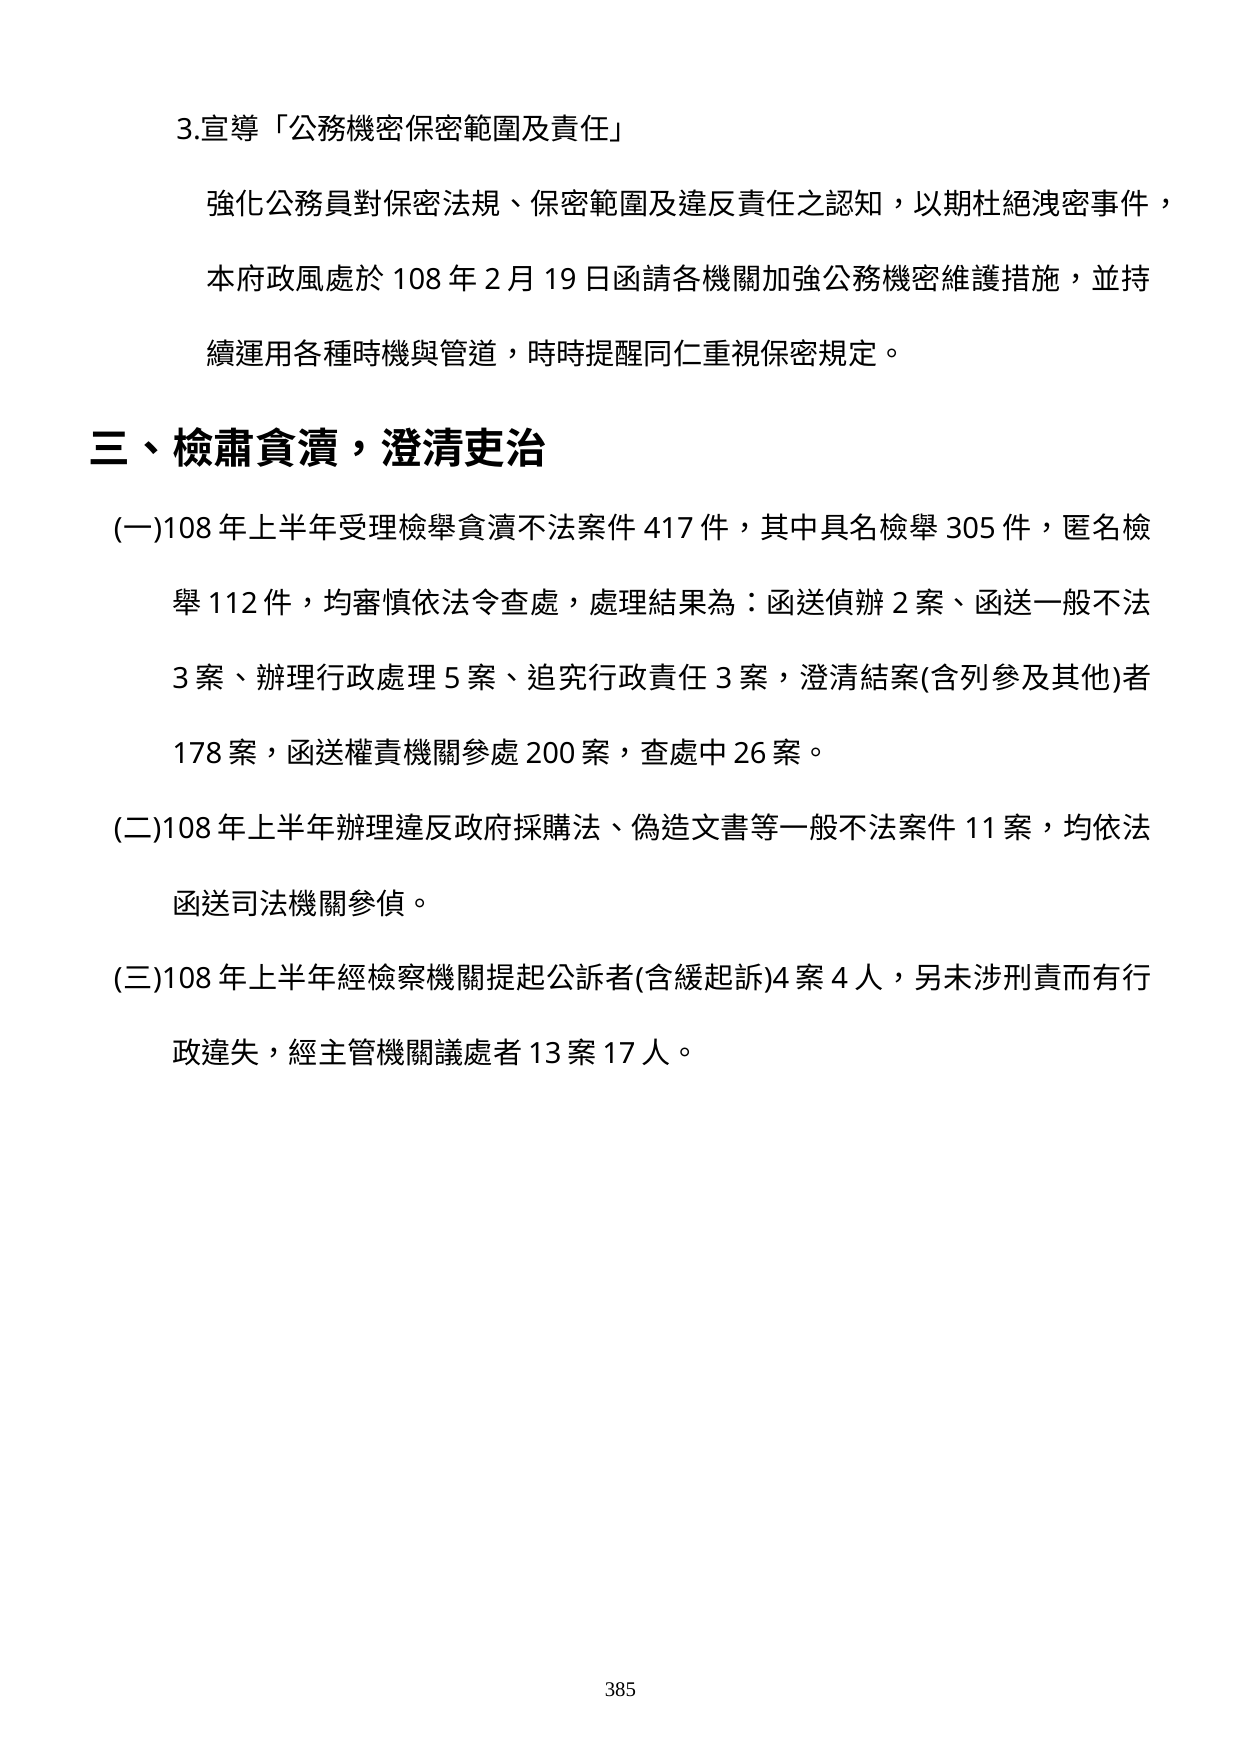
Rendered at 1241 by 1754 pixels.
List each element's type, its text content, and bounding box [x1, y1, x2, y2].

text (三)108年上半年經檢察機關提起公訴者(含緩起訴)4案4人，另未涉刑責而有行政違失，經主管機關議處者13案17人。 [114, 939, 1152, 1089]
text 3.宣導「公務機密保密範圍及責任」 [176, 89, 1152, 164]
text 三、檢肅貪瀆，澄清吏治 [89, 408, 1152, 483]
text 強化公務員對保密法規、保密範圍及違反責任之認知，以期杜絕洩密事件，本府政風處於108年2月19日函請各機關加強公務機密維護措施，並持續運用各種時機與管道，時時提醒同仁重視保密規定。 [206, 164, 1152, 389]
text (一)108年上半年受理檢舉貪瀆不法案件417件，其中具名檢舉305件，匿名檢舉112件，均審慎依法令查處，處理結果為：函送偵辦2案、函送一般不法3案、辦理行政處理5案、追究行政責任3案，澄清結案(含列參及其他)者178案，函送權責機關參處200案，查處中26案。 [114, 489, 1152, 789]
text (二)108年上半年辦理違反政府採購法、偽造文書等一般不法案件11案，均依法函送司法機關參偵。 [114, 789, 1152, 939]
